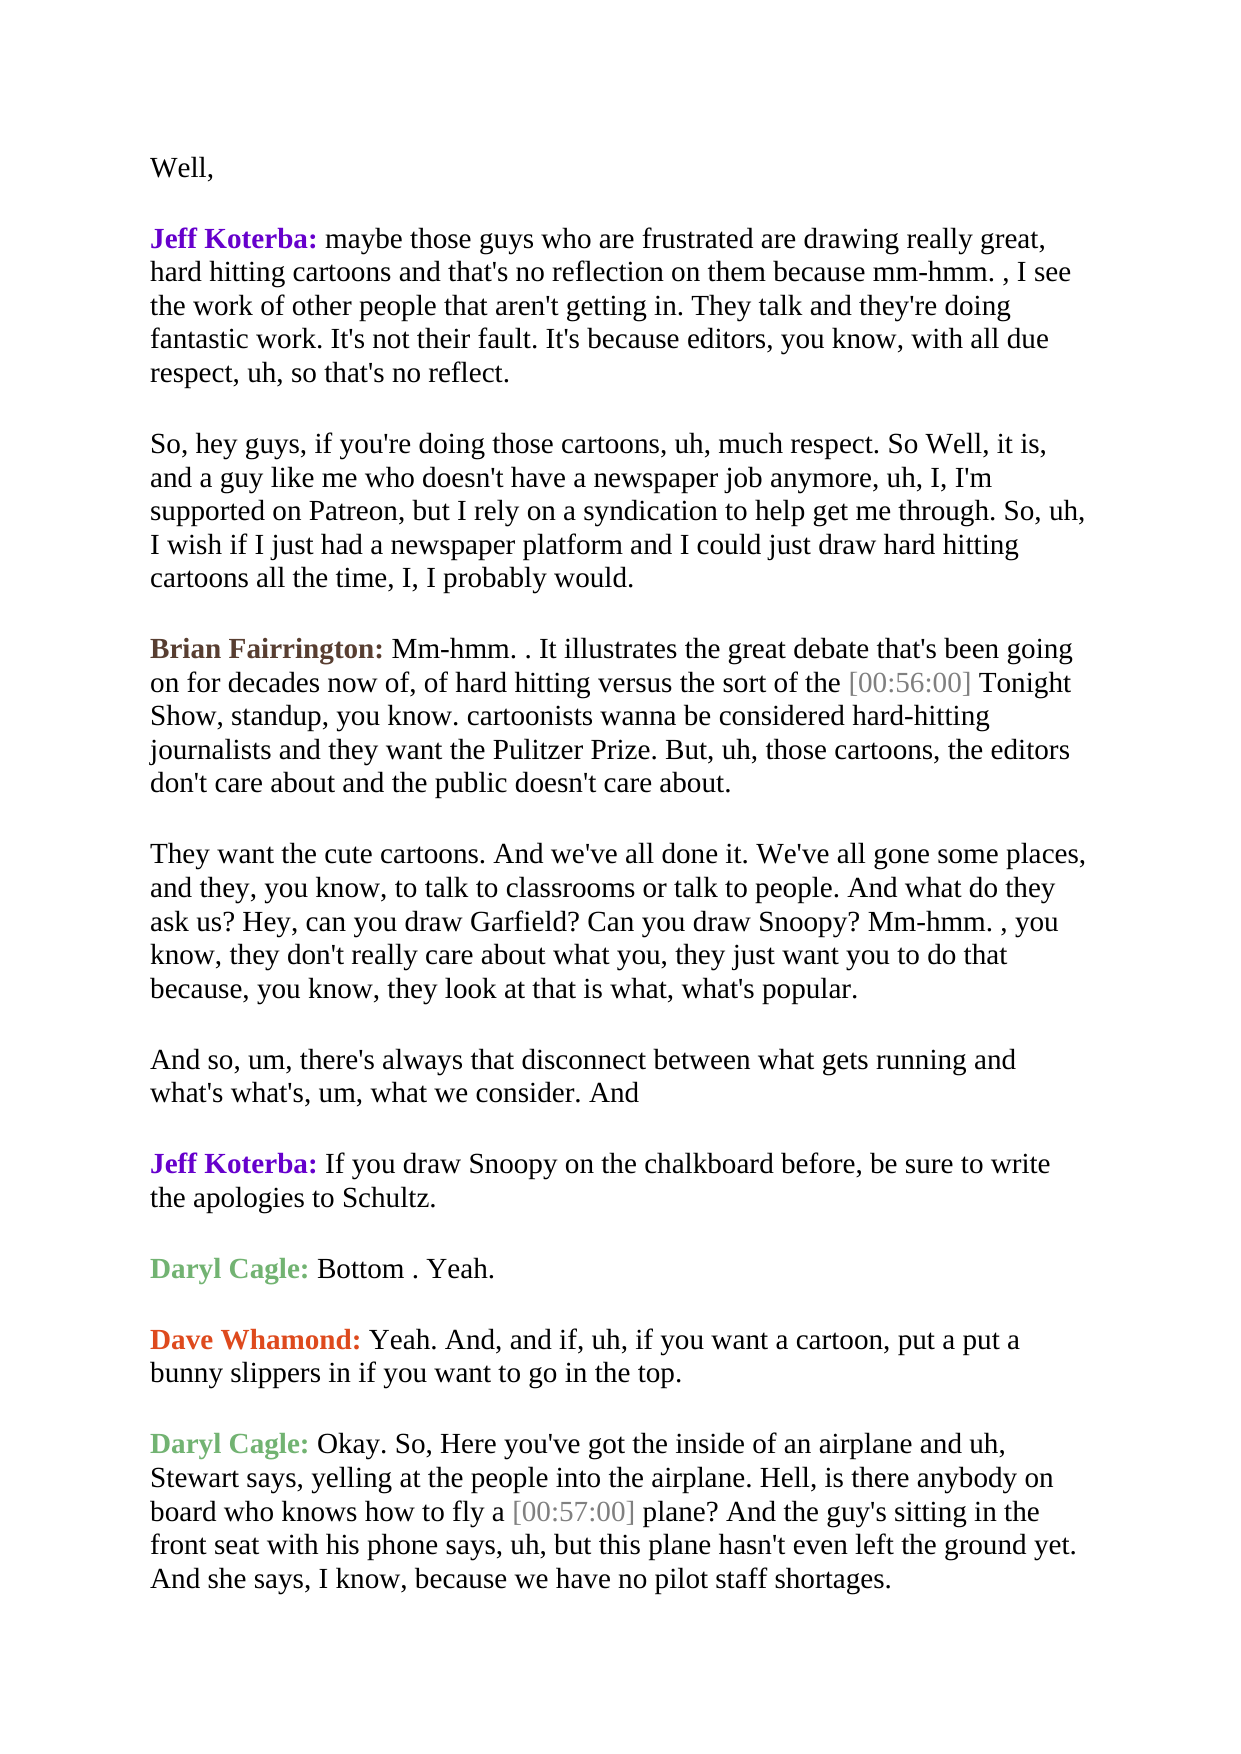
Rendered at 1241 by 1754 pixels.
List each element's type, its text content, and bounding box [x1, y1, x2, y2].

text Jeff Koterba: If you draw Snoopy on the chalkboard before, be sure to write the apologies to Schultz. [150, 1146, 1090, 1213]
text Dave Whamond: Yeah. And, and if, uh, if you want a cartoon, put a put a bunny slippers in if you want to go in the top. [150, 1322, 1090, 1389]
text Jeff Koterba: maybe those guys who are frustrated are drawing really great, hard hitting cartoons and that's no reflection on them because mm-hmm. , I see the work of other people that aren't getting in. They talk and they're doing fantastic work. It's not their fault. It's because editors, you know, with all due respect, uh, so that's no reflect. [150, 221, 1090, 389]
text Daryl Cagle: Bottom . Yeah. [150, 1251, 1090, 1284]
text They want the cute cartoons. And we've all done it. We've all gone some places, and they, you know, to talk to classrooms or talk to people. And what do they ask us? Hey, can you draw Garfield? Can you draw Snoopy? Mm-hmm. , you know, they don't really care about what you, they just want you to do that because, you know, they look at that is what, what's popular. [150, 837, 1090, 1004]
text So, hey guys, if you're doing those cartoons, uh, much respect. So Well, it is, and a guy like me who doesn't have a newspaper job anymore, uh, I, I'm supported on Patreon, but I rely on a syndication to help get me through. So, uh, I wish if I just had a newspaper platform and I could just draw hard hitting cartoons all the time, I, I probably would. [150, 426, 1090, 594]
text Brian Fairrington: Mm-hmm. . It illustrates the great debate that's been going on for decades now of, of hard hitting versus the sort of the [00:56:00] Tonight Show, standup, you know. cartoonists wanna be considered hard-hitting journalists and they want the Pulitzer Prize. But, uh, those cartoons, the editors don't care about and the public doesn't care about. [150, 631, 1090, 799]
text Daryl Cagle: Okay. So, Here you've got the inside of an airplane and uh, Stewart says, yelling at the people into the airplane. Hell, is there anybody on board who knows how to fly a [00:57:00] plane? And the guy's sitting in the front seat with his phone says, uh, but this plane hasn't even left the ground yet. And she says, I know, because we have no pilot staff shortages. [150, 1427, 1090, 1594]
text And so, um, there's always that disconnect between what gets running and what's what's, um, what we consider. And [150, 1042, 1090, 1109]
text Well, [150, 150, 1090, 183]
